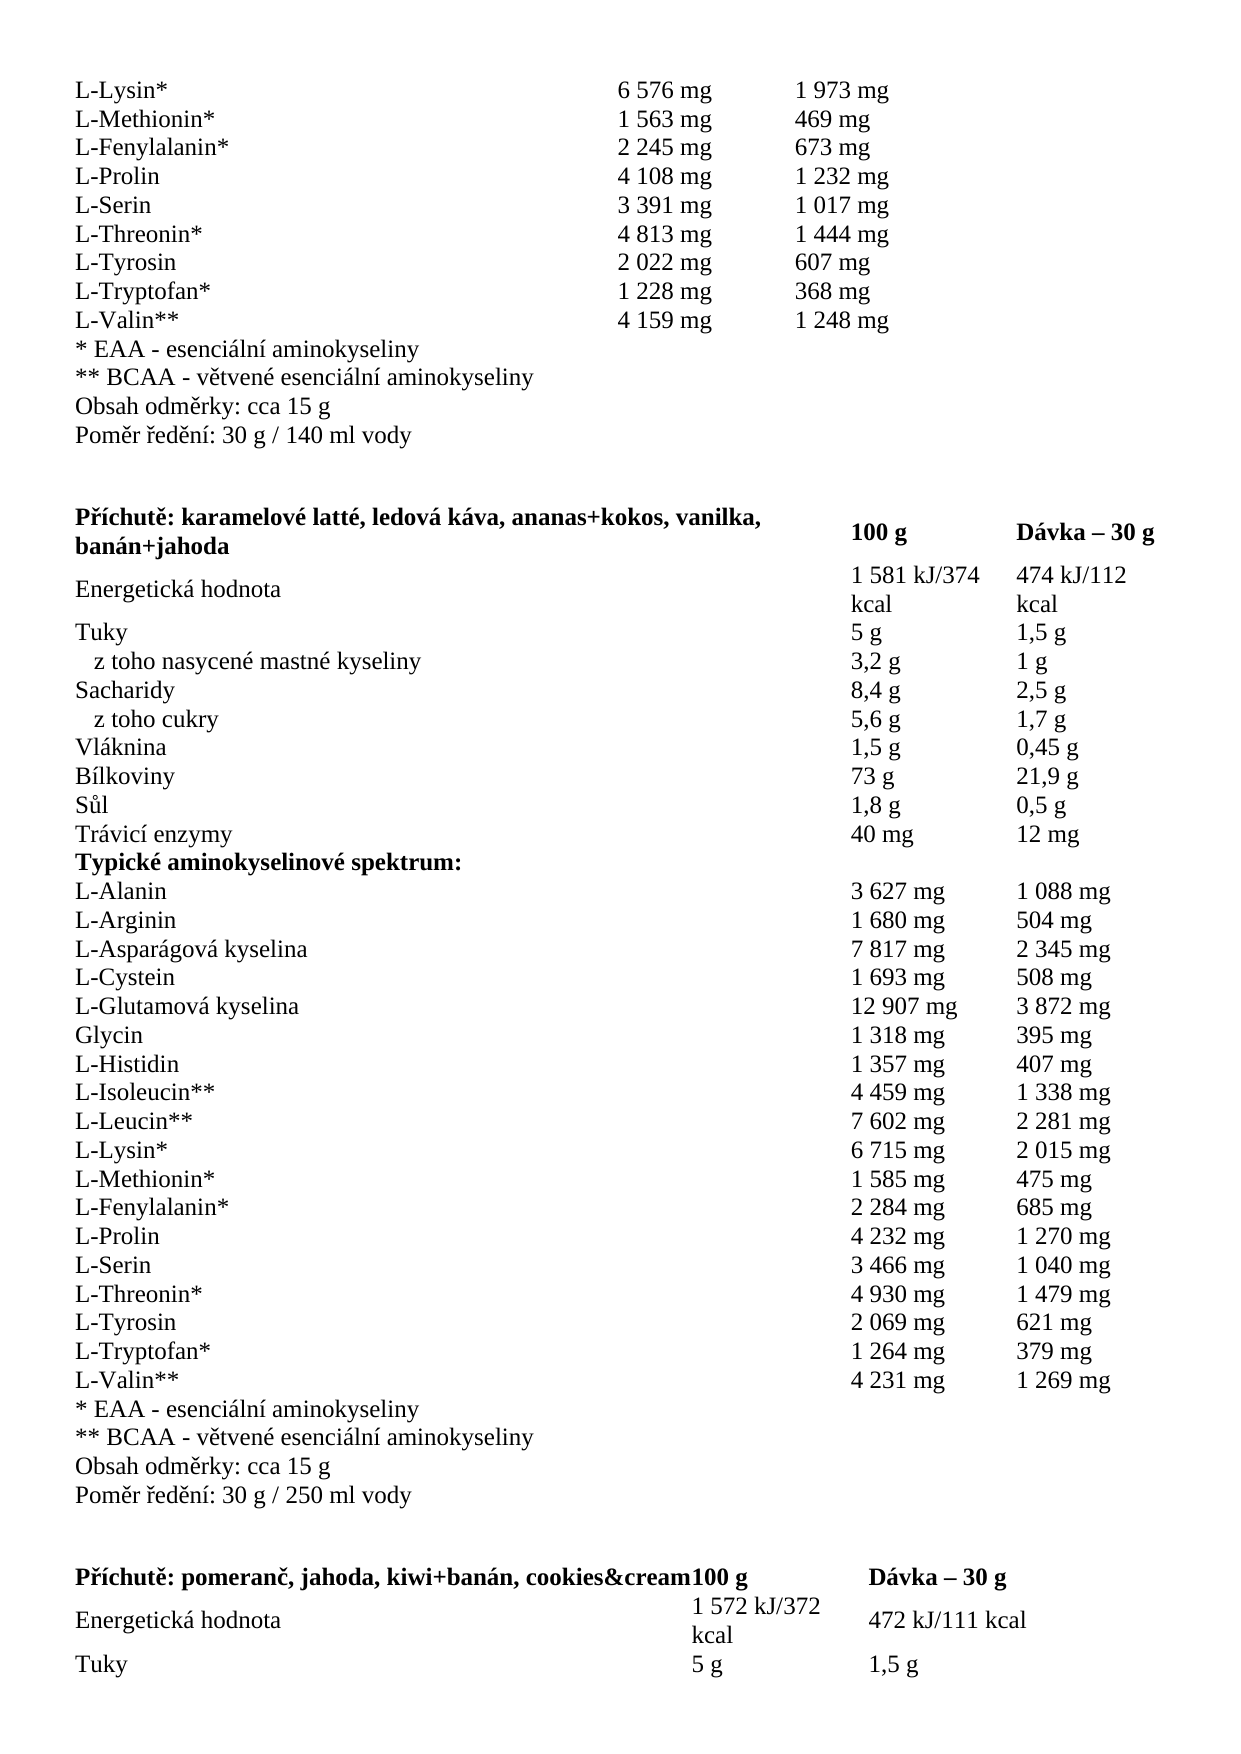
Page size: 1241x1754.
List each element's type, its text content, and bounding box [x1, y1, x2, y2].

table_cell 40 mg [851, 819, 1016, 847]
table_cell L-Tyrosin [75, 248, 617, 276]
table_cell 2 022 mg [618, 248, 794, 276]
table_cell z toho cukry [75, 704, 851, 732]
table_cell 2 281 mg [1016, 1106, 1165, 1135]
table_cell Tuky [75, 618, 851, 646]
table_cell L-Fenylalanin* [75, 133, 617, 161]
table_cell 5,6 g [851, 704, 1016, 732]
table_cell Poměr ředění: 30 g / 140 ml vody [75, 420, 953, 449]
table_cell L-Lysin* [75, 1135, 851, 1164]
table_cell L-Isoleucin** [75, 1078, 851, 1106]
table_cell 21,9 g [1016, 761, 1165, 790]
table_cell 508 mg [1016, 963, 1165, 991]
table_cell 1 088 mg [1016, 876, 1165, 905]
table_cell Glycin [75, 1020, 851, 1049]
table_cell 5 g [851, 618, 1016, 646]
table_cell 2 345 mg [1016, 934, 1165, 962]
table_cell Trávicí enzymy [75, 819, 851, 847]
table_cell 0,45 g [1016, 733, 1165, 761]
table_cell Sacharidy [75, 675, 851, 704]
table_cell 1 g [1016, 646, 1165, 675]
table_cell 8,4 g [851, 675, 1016, 704]
table_cell 4 930 mg [851, 1279, 1016, 1307]
table_cell 1 444 mg [795, 219, 953, 247]
table_cell 7 817 mg [851, 934, 1016, 962]
table_cell 3 872 mg [1016, 991, 1165, 1020]
table_cell 1 680 mg [851, 905, 1016, 934]
table_cell 621 mg [1016, 1308, 1165, 1336]
table_cell 4 813 mg [618, 219, 794, 247]
table_cell Energetická hodnota [75, 1591, 691, 1649]
table_cell 1 248 mg [795, 305, 953, 334]
table_cell 1 973 mg [795, 75, 953, 104]
table_cell 368 mg [795, 276, 953, 305]
table_cell 607 mg [795, 248, 953, 276]
table_cell L-Fenylalanin* [75, 1193, 851, 1221]
table_cell 469 mg [795, 104, 953, 132]
table_cell 1 479 mg [1016, 1279, 1165, 1307]
table_cell ** BCAA - větvené esenciální aminokyseliny [75, 1423, 1165, 1451]
table_header 100 g [691, 1563, 868, 1591]
table_cell Sůl [75, 790, 851, 819]
table_cell 1,7 g [1016, 704, 1165, 732]
table_cell L-Tryptofan* [75, 276, 617, 305]
table_cell L-Threonin* [75, 1279, 851, 1307]
table_cell 1 357 mg [851, 1049, 1016, 1077]
table_cell Vláknina [75, 733, 851, 761]
table_cell Typické aminokyselinové spektrum: [75, 848, 1165, 876]
table_cell * EAA - esenciální aminokyseliny [75, 334, 953, 362]
table_cell L-Threonin* [75, 219, 617, 247]
table_cell 504 mg [1016, 905, 1165, 934]
table_cell 1,5 g [851, 733, 1016, 761]
table_cell 0,5 g [1016, 790, 1165, 819]
table_cell * EAA - esenciální aminokyseliny [75, 1394, 1165, 1422]
table_cell z toho nasycené mastné kyseliny [75, 646, 851, 675]
table_cell 472 kJ/111 kcal [868, 1591, 1027, 1649]
table_cell 73 g [851, 761, 1016, 790]
table_cell 1 338 mg [1016, 1078, 1165, 1106]
table_cell 4 108 mg [618, 161, 794, 190]
table_cell Energetická hodnota [75, 560, 851, 617]
table_cell 1 040 mg [1016, 1250, 1165, 1279]
table_header 100 g [851, 503, 1016, 560]
table_cell 1 270 mg [1016, 1221, 1165, 1250]
table_header Příchutě: karamelové latté, ledová káva, ananas+kokos, vanilka, banán+jahoda [75, 503, 851, 560]
table_cell Bílkoviny [75, 761, 851, 790]
table_cell Poměr ředění: 30 g / 250 ml vody [75, 1480, 1165, 1509]
table_cell L-Asparágová kyselina [75, 934, 851, 962]
table_cell 1,8 g [851, 790, 1016, 819]
table_cell 3 466 mg [851, 1250, 1016, 1279]
table_cell 475 mg [1016, 1164, 1165, 1192]
table_cell L-Histidin [75, 1049, 851, 1077]
table_cell 4 231 mg [851, 1365, 1016, 1394]
table_cell 1 693 mg [851, 963, 1016, 991]
table_cell Tuky [75, 1649, 691, 1677]
table_cell 6 715 mg [851, 1135, 1016, 1164]
table_cell L-Glutamová kyselina [75, 991, 851, 1020]
table_cell L-Serin [75, 190, 617, 219]
table_cell 2 245 mg [618, 133, 794, 161]
table_cell 673 mg [795, 133, 953, 161]
table_cell 5 g [691, 1649, 868, 1677]
table_cell L-Methionin* [75, 1164, 851, 1192]
table_cell 474 kJ/112 kcal [1016, 560, 1165, 617]
table_cell 1 585 mg [851, 1164, 1016, 1192]
table_cell 1 318 mg [851, 1020, 1016, 1049]
table_cell L-Tryptofan* [75, 1336, 851, 1365]
table_cell L-Cystein [75, 963, 851, 991]
table_cell ** BCAA - větvené esenciální aminokyseliny [75, 363, 953, 391]
table_cell 1 228 mg [618, 276, 794, 305]
table_cell L-Lysin* [75, 75, 617, 104]
table_cell 395 mg [1016, 1020, 1165, 1049]
table_cell L-Arginin [75, 905, 851, 934]
table_cell 685 mg [1016, 1193, 1165, 1221]
table_cell 2 284 mg [851, 1193, 1016, 1221]
table_cell 7 602 mg [851, 1106, 1016, 1135]
table_header Dávka – 30 g [868, 1563, 1027, 1591]
table_cell L-Tyrosin [75, 1308, 851, 1336]
table_cell L-Valin** [75, 1365, 851, 1394]
table_cell 4 159 mg [618, 305, 794, 334]
table_cell L-Serin [75, 1250, 851, 1279]
table_cell 3,2 g [851, 646, 1016, 675]
table_cell 1 017 mg [795, 190, 953, 219]
table_cell 12 907 mg [851, 991, 1016, 1020]
table_cell 1 264 mg [851, 1336, 1016, 1365]
table_cell 1 232 mg [795, 161, 953, 190]
table_cell 1 572 kJ/372 kcal [691, 1591, 868, 1649]
table_header Dávka – 30 g [1016, 503, 1165, 560]
table_cell L-Valin** [75, 305, 617, 334]
table_cell 2,5 g [1016, 675, 1165, 704]
table_cell 407 mg [1016, 1049, 1165, 1077]
table_cell 2 015 mg [1016, 1135, 1165, 1164]
table_cell 1 581 kJ/374 kcal [851, 560, 1016, 617]
table_cell L-Leucin** [75, 1106, 851, 1135]
table_cell 6 576 mg [618, 75, 794, 104]
table_cell 1,5 g [868, 1649, 1027, 1677]
table_cell 1 563 mg [618, 104, 794, 132]
table_cell 12 mg [1016, 819, 1165, 847]
table_cell 1,5 g [1016, 618, 1165, 646]
table_cell L-Methionin* [75, 104, 617, 132]
table_cell 3 627 mg [851, 876, 1016, 905]
table_cell Obsah odměrky: cca 15 g [75, 391, 953, 420]
table_cell Obsah odměrky: cca 15 g [75, 1451, 1165, 1480]
table_cell 4 459 mg [851, 1078, 1016, 1106]
table_cell L-Prolin [75, 161, 617, 190]
table_cell 4 232 mg [851, 1221, 1016, 1250]
table_cell 2 069 mg [851, 1308, 1016, 1336]
table_cell L-Prolin [75, 1221, 851, 1250]
table_cell 3 391 mg [618, 190, 794, 219]
table_header Příchutě: pomeranč, jahoda, kiwi+banán, cookies&cream [75, 1563, 691, 1591]
table_cell 1 269 mg [1016, 1365, 1165, 1394]
table_cell L-Alanin [75, 876, 851, 905]
table_cell 379 mg [1016, 1336, 1165, 1365]
